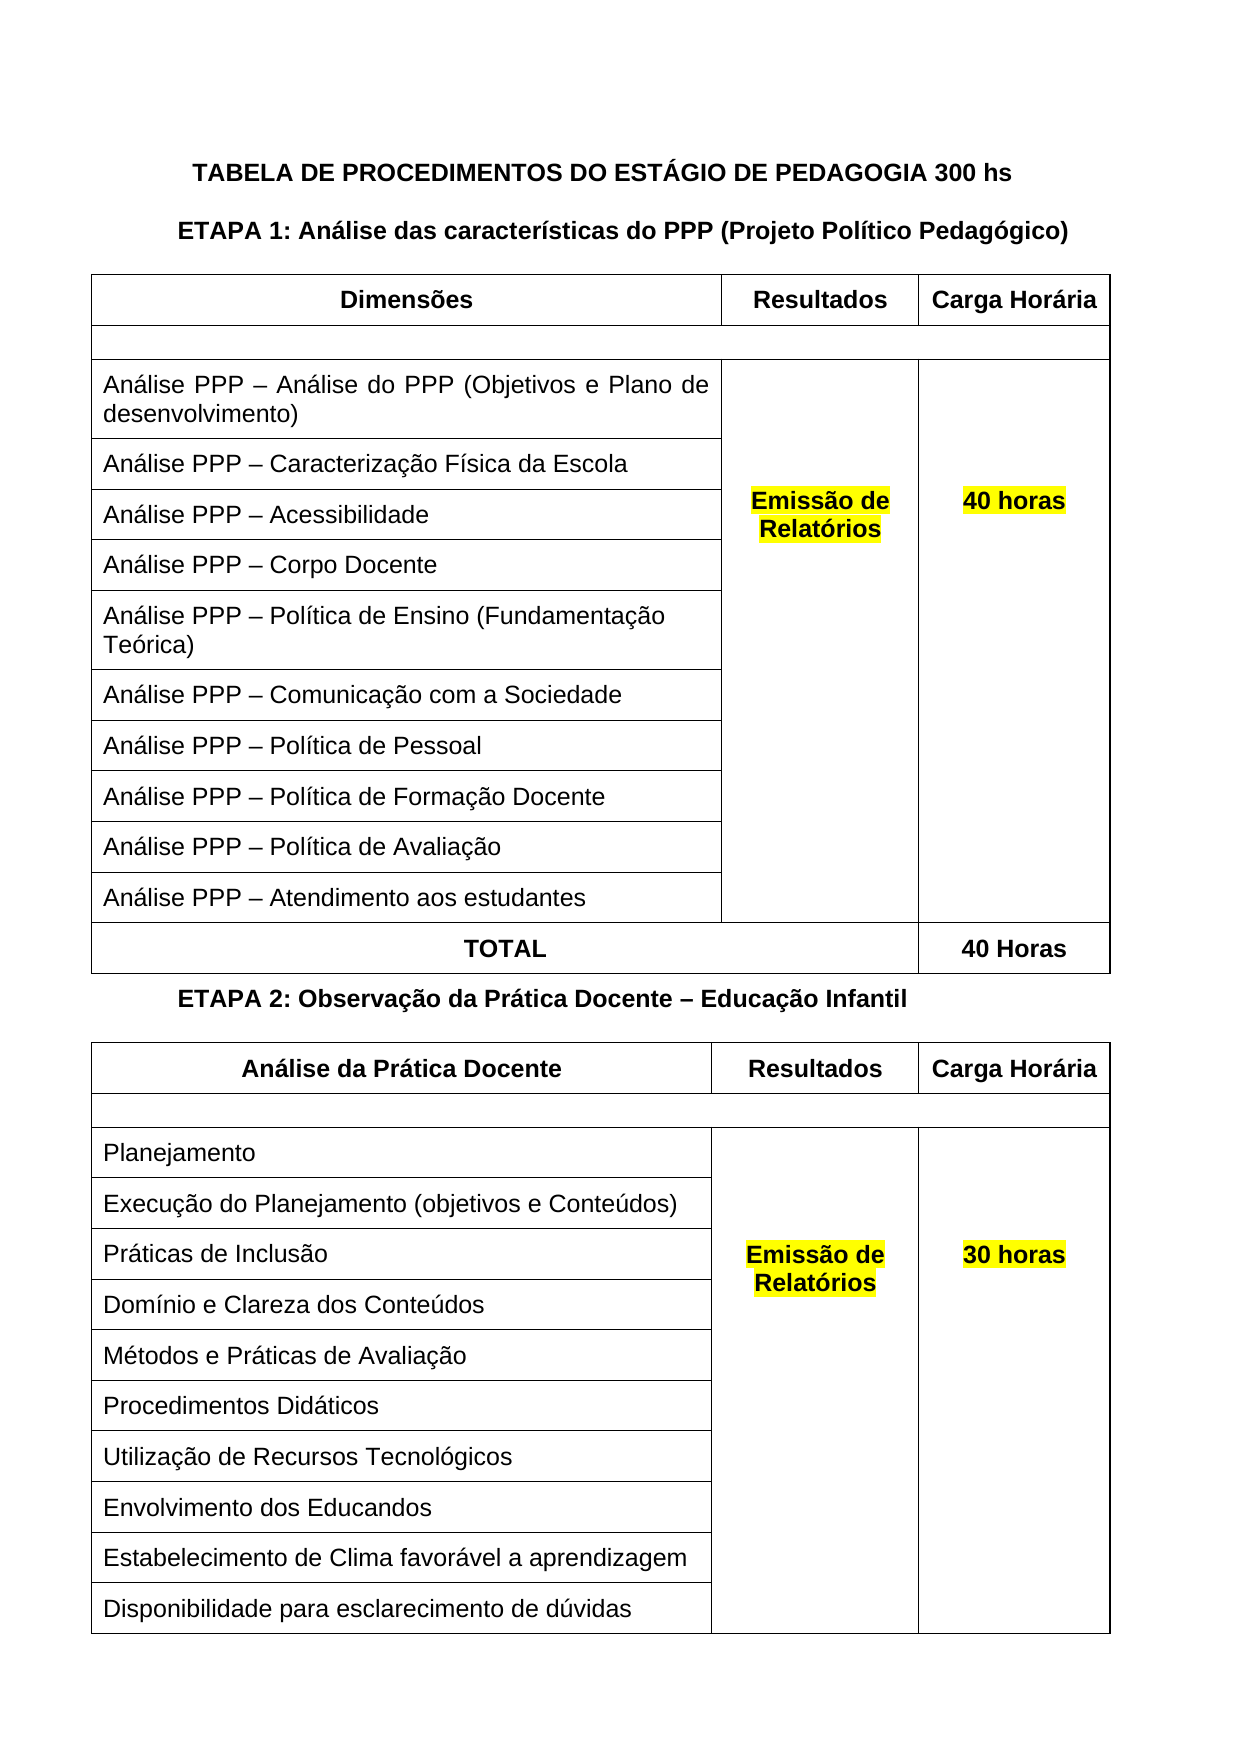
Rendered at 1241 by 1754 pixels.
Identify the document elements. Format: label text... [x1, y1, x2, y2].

table_cell Análise PPP – Caracterização Física da Escola [92, 439, 721, 488]
table_cell Análise PPP – Corpo Docente [92, 540, 721, 590]
table_header Análise da Prática Docente [92, 1043, 711, 1093]
table_cell 30 horas [919, 1128, 1109, 1633]
table_cell Domínio e Clareza dos Conteúdos [92, 1280, 711, 1329]
table_cell Métodos e Práticas de Avaliação [92, 1330, 711, 1380]
text TABELA DE PROCEDIMENTOS DO ESTÁGIO DE PEDAGOGIA 300 hs [192, 158, 1167, 187]
table_cell Análise PPP – Acessibilidade [92, 490, 721, 539]
table_cell Análise PPP – Política de Avaliação [92, 822, 721, 872]
table_cell Práticas de Inclusão [92, 1229, 711, 1278]
table_cell Planejamento [92, 1128, 711, 1177]
table_header Resultados [722, 275, 918, 324]
table_cell Envolvimento dos Educandos [92, 1482, 711, 1532]
table_header Carga Horária [919, 1043, 1109, 1093]
table_cell Análise PPP – Política de Pessoal [92, 721, 721, 770]
table_cell Análise PPP – Comunicação com a Sociedade [92, 670, 721, 720]
table_header Resultados [712, 1043, 918, 1093]
table_cell Disponibilidade para esclarecimento de dúvidas [92, 1583, 711, 1633]
text ETAPA 2: Observação da Prática Docente – Educação Infantil [177, 984, 1167, 1013]
table_cell Emissão de Relatórios [712, 1128, 918, 1633]
table_cell [92, 1094, 1109, 1127]
table_cell 40 Horas [919, 923, 1109, 973]
table_cell Emissão de Relatórios [722, 360, 918, 922]
table_cell Análise PPP – Política de Formação Docente [92, 771, 721, 821]
table_cell TOTAL [92, 923, 918, 973]
table_cell Análise PPP – Análise do PPP (Objetivos e Plano de desenvolvimento) [92, 360, 721, 438]
table_cell 40 horas [919, 360, 1109, 922]
table_cell Análise PPP – Política de Ensino (Fundamentação Teórica) [92, 591, 721, 669]
table_header Dimensões [92, 275, 721, 324]
table_cell [92, 326, 1109, 358]
table_cell Estabelecimento de Clima favorável a aprendizagem [92, 1533, 711, 1582]
table_cell Execução do Planejamento (objetivos e Conteúdos) [92, 1178, 711, 1228]
table_header Carga Horária [919, 275, 1109, 324]
text ETAPA 1: Análise das características do PPP (Projeto Político Pedagógico) [177, 216, 1167, 245]
table_cell Utilização de Recursos Tecnológicos [92, 1431, 711, 1481]
table_cell Procedimentos Didáticos [92, 1381, 711, 1430]
table_cell Análise PPP – Atendimento aos estudantes [92, 873, 721, 922]
